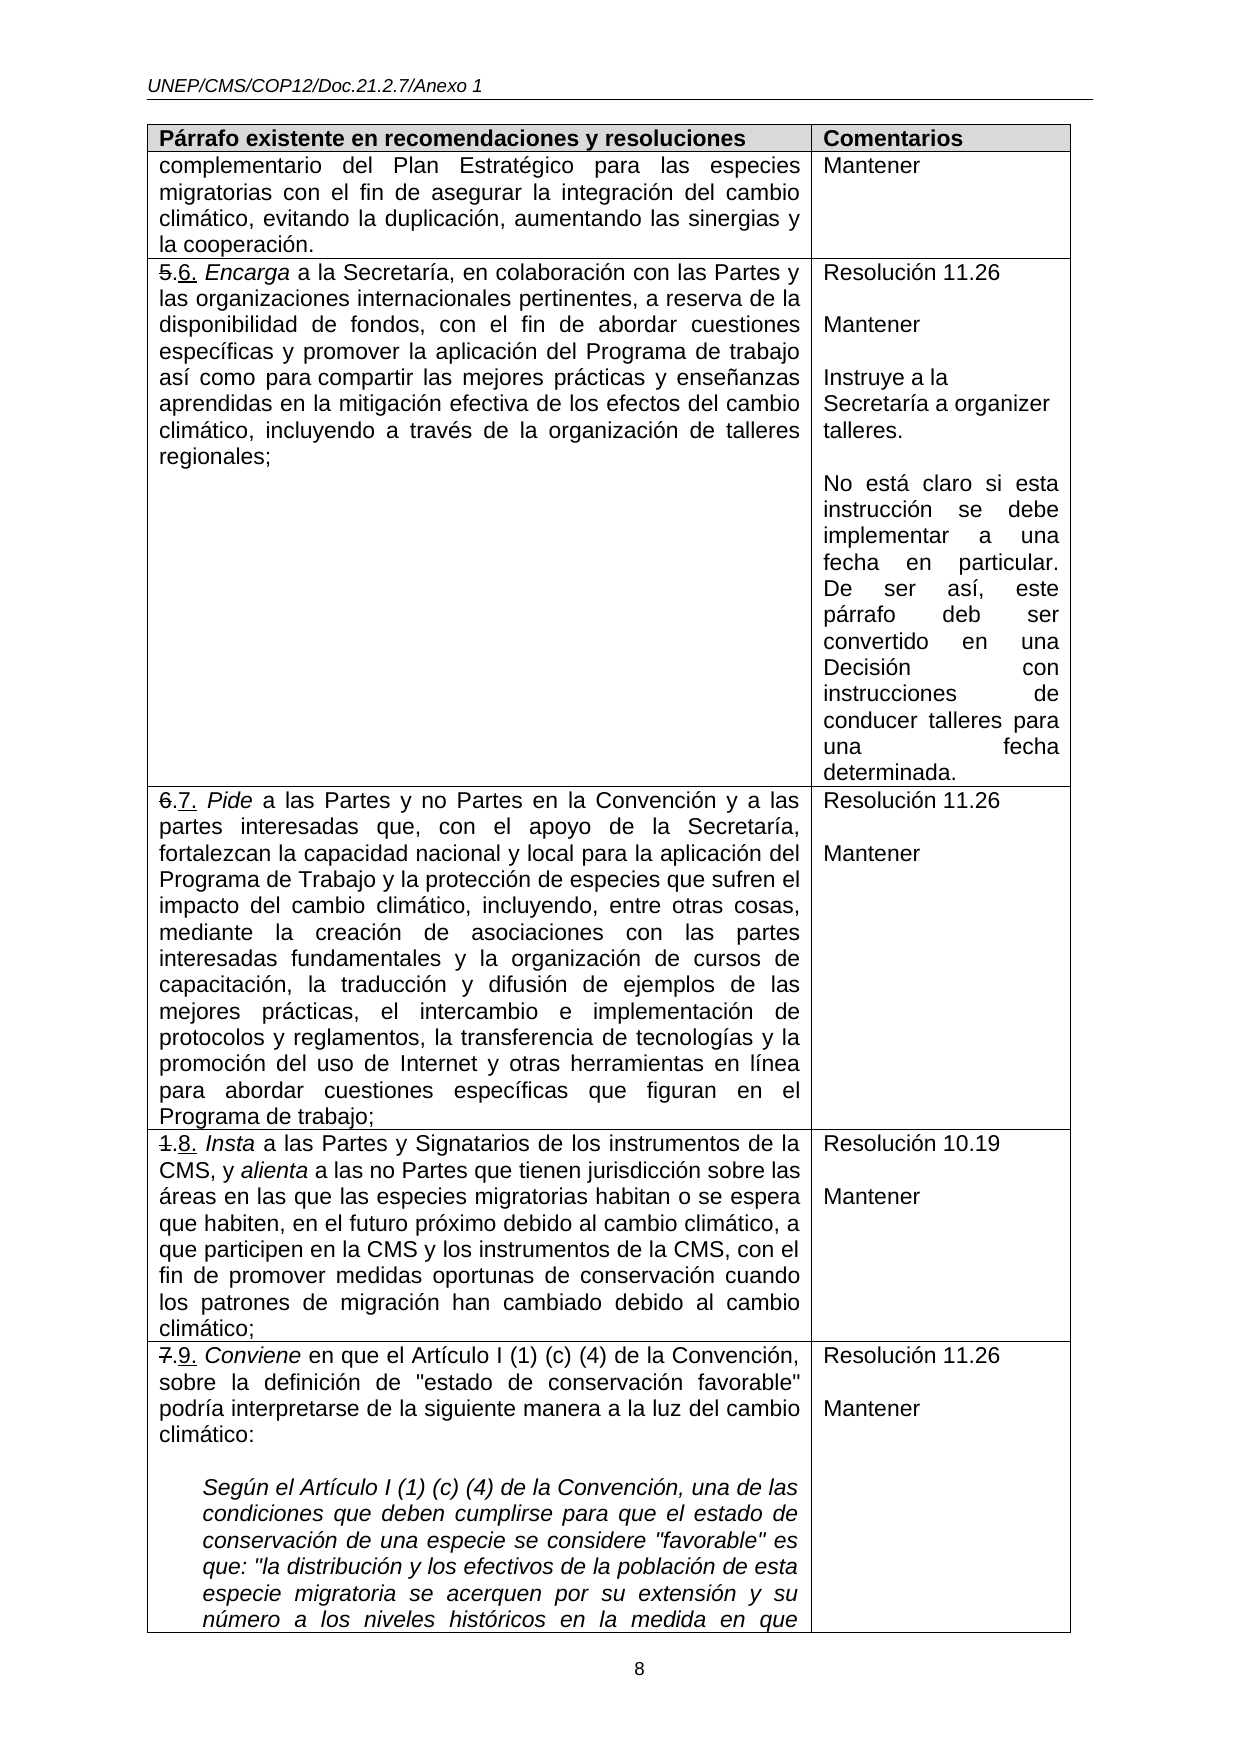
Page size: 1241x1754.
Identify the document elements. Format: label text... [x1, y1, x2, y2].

table_header Comentarios [812, 125, 1070, 151]
table_header Párrafo existente en recomendaciones y resoluciones [148, 125, 811, 151]
table_cell 6.7. Pide a las Partes y no Partes en la Convención y a las partes interesadas que, con el apoyo de la Secretaría, fortalezcan la capacidad nacional y local para la aplicación del Programa de Trabajo y la protección de especies que sufren el impacto del cambio climático, incluyendo, entre otras cosas, mediante la creación de asociaciones con las partes interesadas fundamentales y la organización de cursos de capacitación, la traducción y difusión de ejemplos de las mejores prácticas, el intercambio e implementación de protocolos y reglamentos, la transferencia de tecnologías y la promoción del uso de Internet y otras herramientas en línea para abordar cuestiones específicas que figuran en el Programa de trabajo; [148, 787, 811, 1129]
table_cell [148, 1342, 811, 1632]
table_cell 5.6. Encarga a la Secretaría, en colaboración con las Partes y las organizaciones internacionales pertinentes, a reserva de la disponibilidad de fondos, con el fin de abordar cuestiones específicas y promover la aplicación del Programa de trabajo así como para compartir las mejores prácticas y enseñanzas aprendidas en la mitigación efectiva de los efectos del cambio climático, incluyendo a través de la organización de talleres regionales; [148, 259, 811, 786]
table_cell Resolución 11.26 Mantener Instruye a la Secretaría a organizer talleres. No está claro si esta instrucción se debe implementar a una fecha en particular. De ser así, este párrafo deb ser convertido en una Decisión con instrucciones de conducer talleres para una fecha determinada. [812, 259, 1070, 786]
table_cell Resolución 10.19 Mantener [812, 1130, 1070, 1341]
table_cell Resolución 11.26 Mantener [812, 787, 1070, 1129]
table_cell Resolución 11.26 Mantener [812, 1342, 1070, 1632]
table_cell 1.8. Insta a las Partes y Signatarios de los instrumentos de la CMS, y alienta a las no Partes que tienen jurisdicción sobre las áreas en las que las especies migratorias habitan o se espera que habiten, en el futuro próximo debido al cambio climático, a que participen en la CMS y los instrumentos de la CMS, con el fin de promover medidas oportunas de conservación cuando los patrones de migración han cambiado debido al cambio climático; [148, 1130, 811, 1341]
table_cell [148, 152, 811, 258]
table_cell Resolución 11.26 Mantener [812, 152, 1070, 258]
